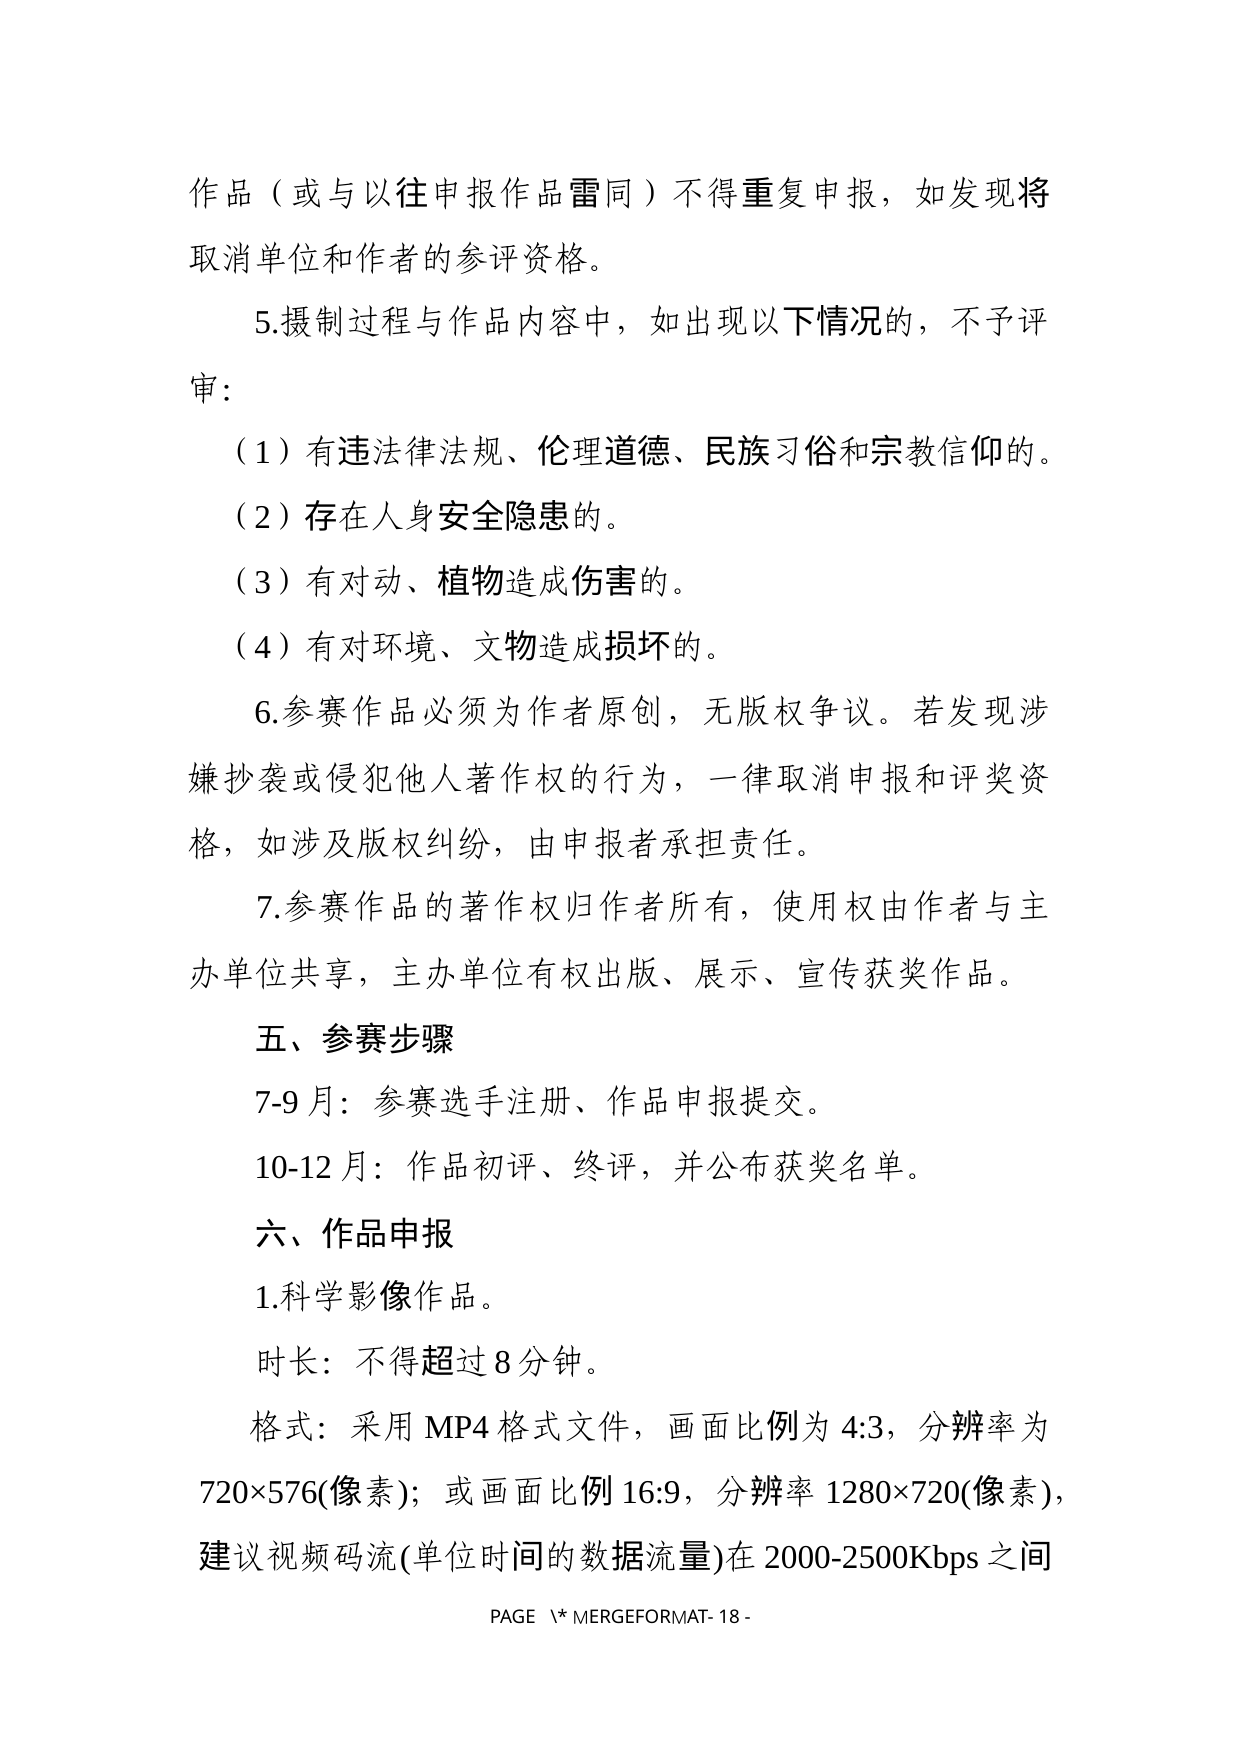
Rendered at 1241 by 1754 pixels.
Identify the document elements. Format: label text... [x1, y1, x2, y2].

text （1）有违法律法规、伦理道德、民族习俗和宗教信仰的。 [187, 418, 1053, 483]
text 10-12月：作品初评、终评，并公布获奖名单。 [187, 1133, 1053, 1198]
text 时长：不得超过8分钟。 [187, 1328, 1053, 1393]
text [198, 1393, 1053, 1588]
text 5.摄制过程与作品内容中，如出现以下情况的，不予评审： [187, 288, 1053, 418]
text 7.参赛作品的著作权归作者所有，使用权由作者与主办单位共享，主办单位有权出版、展示、宣传获奖作品。 [187, 873, 1053, 1003]
text 六、作品申报 [187, 1198, 1053, 1263]
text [187, 158, 1053, 288]
text （3）有对动、植物造成伤害的。 [187, 548, 1053, 613]
text （4）有对环境、文物造成损坏的。 [187, 613, 1053, 678]
text 7-9月：参赛选手注册、作品申报提交。 [187, 1068, 1053, 1133]
text （2）存在人身安全隐患的。 [187, 483, 1053, 548]
text 6.参赛作品必须为作者原创，无版权争议。若发现涉嫌抄袭或侵犯他人著作权的行为，一律取消申报和评奖资格，如涉及版权纠纷，由申报者承担责任。 [187, 678, 1053, 873]
text 1.科学影像作品。 [187, 1263, 1053, 1328]
text 五、参赛步骤 [187, 1003, 1053, 1068]
